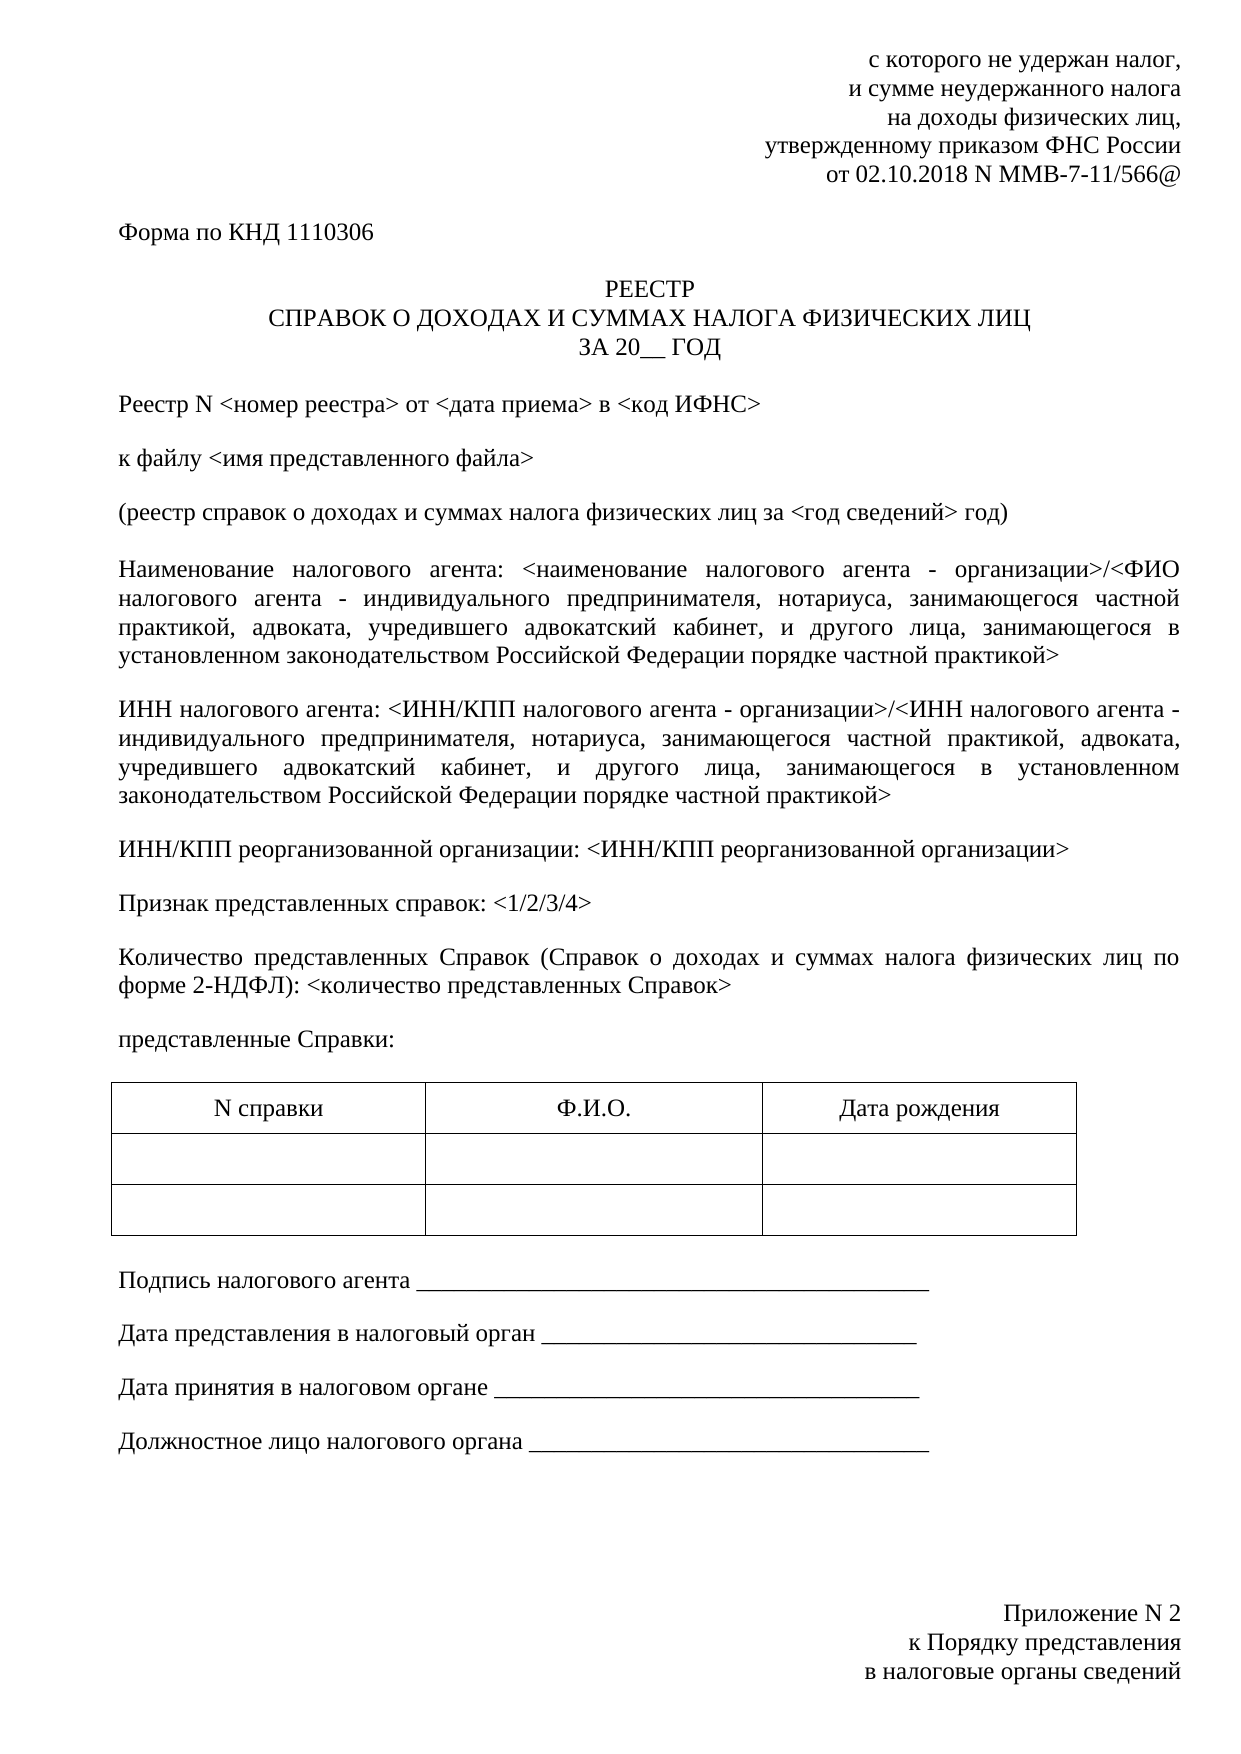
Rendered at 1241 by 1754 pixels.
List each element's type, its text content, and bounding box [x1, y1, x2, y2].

text с которого не удержан налог, [118, 44, 1181, 73]
table_header Дата рождения [763, 1083, 1076, 1133]
text Реестр N <номер реестра> от <дата приема> в <код ИФНС> [118, 389, 1181, 418]
table_cell [112, 1134, 425, 1184]
text Дата принятия в налоговом органе __________________________________ [118, 1372, 1181, 1401]
text к файлу <имя представленного файла> [118, 443, 1181, 472]
text и сумме неудержанного налога [118, 73, 1181, 102]
text Приложение N 2 [118, 1598, 1181, 1627]
table_header N справки [112, 1083, 425, 1133]
text от 02.10.2018 N ММВ-7-11/566@ [118, 159, 1181, 188]
text Форма по КНД 1110306 [118, 217, 1181, 246]
text представленные Справки: [118, 1024, 1181, 1053]
table_cell [426, 1185, 762, 1235]
table_cell [426, 1134, 762, 1184]
text утвержденному приказом ФНС России [118, 131, 1181, 159]
table_header Ф.И.О. [426, 1083, 762, 1133]
table_cell [112, 1185, 425, 1235]
text Подпись налогового агента _________________________________________ [118, 1265, 1181, 1293]
text на доходы физических лиц, [118, 102, 1181, 131]
text СПРАВОК О ДОХОДАХ И СУММАХ НАЛОГА ФИЗИЧЕСКИХ ЛИЦ [118, 303, 1181, 332]
text ИНН налогового агента: <ИНН/КПП налогового агента - организации>/<ИНН налогового агента - индивидуального предпринимателя, нотариуса, занимающегося частной практикой, адвоката, учредившего адвокатский кабинет, и другого лица, занимающегося в установленном законодательством Российской Федерации порядке частной практикой> [118, 694, 1181, 809]
text ЗА 20__ ГОД [118, 332, 1181, 361]
text Признак представленных справок: <1/2/3/4> [118, 888, 1181, 917]
text в налоговые органы сведений [118, 1656, 1181, 1685]
text к Порядку представления [118, 1627, 1181, 1656]
text (реестр справок о доходах и суммах налога физических лиц за <год сведений> год) [118, 497, 1181, 526]
text Количество представленных Справок (Справок о доходах и суммах налога физических лиц по форме 2-НДФЛ): <количество представленных Справок> [118, 942, 1181, 999]
text Дата представления в налоговый орган ______________________________ [118, 1318, 1181, 1347]
text ИНН/КПП реорганизованной организации: <ИНН/КПП реорганизованной организации> [118, 834, 1181, 863]
table_cell [763, 1134, 1076, 1184]
text РЕЕСТР [118, 274, 1181, 303]
text Наименование налогового агента: <наименование налогового агента - организации>/<ФИО налогового агента - индивидуального предпринимателя, нотариуса, занимающегося частной практикой, адвоката, учредившего адвокатский кабинет, и другого лица, занимающегося в установленном законодательством Российской Федерации порядке частной практикой> [118, 554, 1181, 669]
table_cell [763, 1185, 1076, 1235]
text Должностное лицо налогового органа ________________________________ [118, 1426, 1181, 1455]
